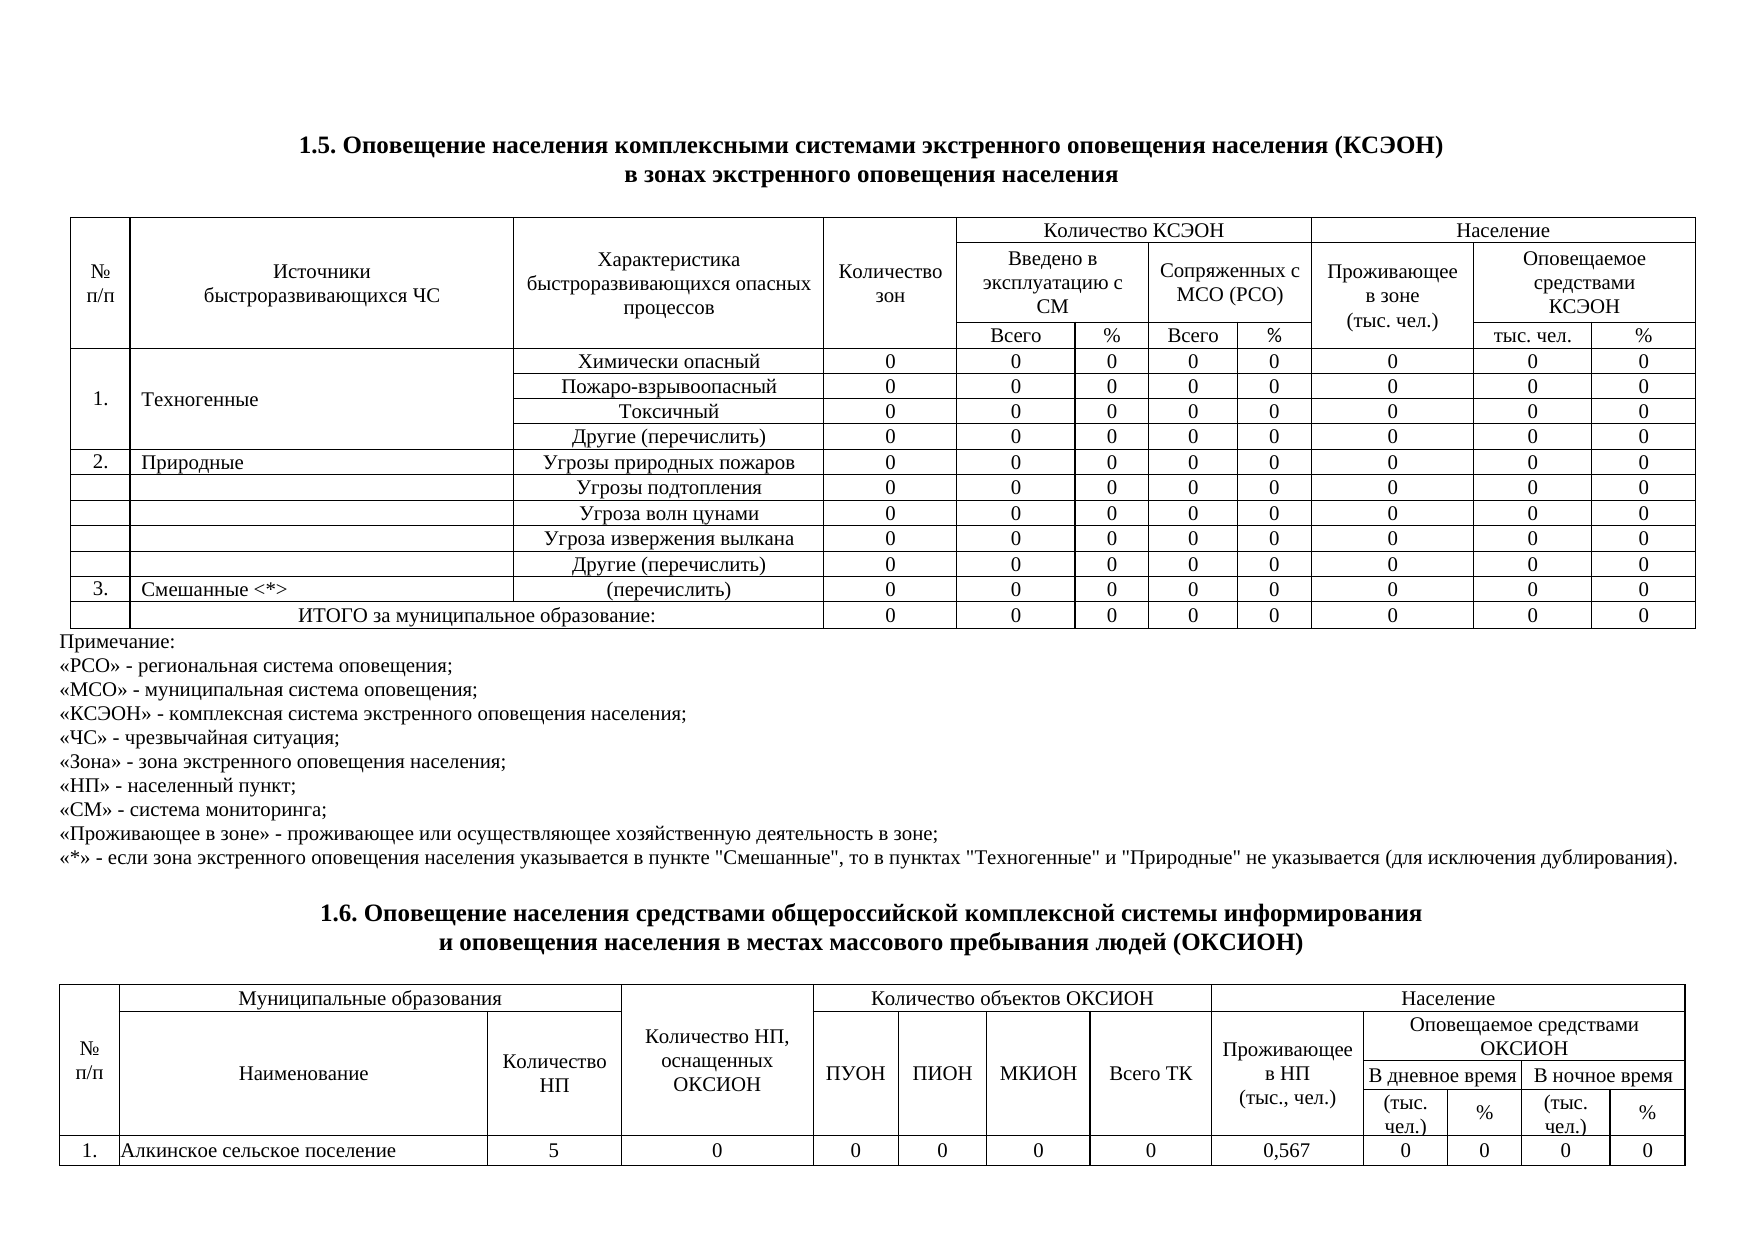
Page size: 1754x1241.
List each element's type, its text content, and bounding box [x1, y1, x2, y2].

table_cell 0 [1238, 526, 1311, 551]
table_header Количество НП, оснащенных ОКСИОН [622, 985, 813, 1135]
table_cell [131, 526, 513, 551]
table_cell 0 [814, 1136, 898, 1165]
table_cell 0 [824, 501, 956, 525]
table_cell Всего ТК [1091, 1012, 1211, 1135]
text «НП» - населенный пункт; [59, 773, 1683, 797]
table_cell 0 [1474, 424, 1591, 448]
table_cell Проживающее в зоне (тыс. чел.) [1312, 243, 1473, 348]
table_header Количество объектов ОКСИОН [814, 985, 1211, 1011]
text в зонах экстренного оповещения населения [59, 159, 1683, 188]
table_header Население [1312, 218, 1695, 242]
table_cell Пожаро-взрывоопасный [514, 374, 823, 398]
table_cell Природные [131, 450, 513, 474]
table_cell 0 [1592, 424, 1695, 448]
table_cell 0 [1149, 501, 1237, 525]
table_cell 0 [1474, 526, 1591, 551]
table_cell 0 [1312, 577, 1473, 601]
table_cell 0 [1474, 501, 1591, 525]
table_cell Количество НП [488, 1012, 621, 1135]
table_cell 0 [1076, 552, 1148, 576]
table_cell 0 [1592, 526, 1695, 551]
table_cell [71, 602, 129, 628]
table_cell 0 [957, 602, 1074, 628]
table_cell % [1076, 323, 1148, 348]
table_cell 0 [1091, 1136, 1211, 1165]
text «Проживающее в зоне» - проживающее или осуществляющее хозяйственную деятельность в зоне; [59, 821, 1683, 845]
table_cell Токсичный [514, 399, 823, 423]
table_cell 0 [1474, 602, 1591, 628]
text «РСО» - региональная система оповещения; [59, 653, 1683, 677]
table_cell 0 [1592, 450, 1695, 474]
table_cell (перечислить) [514, 577, 823, 601]
table_cell 3. [71, 577, 129, 601]
table_cell Всего [1149, 323, 1237, 348]
text «МСО» - муниципальная система оповещения; [59, 677, 1683, 701]
table_cell 0 [1312, 552, 1473, 576]
table_cell 0 [957, 552, 1074, 576]
table_cell Введено в эксплуатацию с СМ [957, 243, 1148, 322]
table_header Характеристика быстроразвивающихся опасных процессов [514, 218, 823, 348]
table_cell В ночное время [1522, 1061, 1684, 1089]
table_cell ПУОН [814, 1012, 898, 1135]
text «Зона» - зона экстренного оповещения населения; [59, 749, 1683, 773]
table_cell 0 [824, 349, 956, 373]
table_cell [71, 475, 129, 499]
table_cell 0 [824, 399, 956, 423]
table_cell 0 [1076, 374, 1148, 398]
table_cell 0 [1312, 349, 1473, 373]
table_cell 0 [1238, 424, 1311, 448]
table_cell 0 [1076, 475, 1148, 499]
table_cell 0 [1312, 399, 1473, 423]
table_cell 0 [1076, 526, 1148, 551]
table_cell 0 [1611, 1136, 1684, 1165]
table_cell 0 [1076, 450, 1148, 474]
table_cell 0 [957, 349, 1074, 373]
table_cell 0 [1149, 450, 1237, 474]
table_cell 0 [1238, 602, 1311, 628]
table_cell 0 [1592, 399, 1695, 423]
table_header Источники быстроразвивающихся ЧС [131, 218, 513, 348]
table_cell 0 [957, 424, 1074, 448]
table_cell [131, 552, 513, 576]
text «СМ» - система мониторинга; [59, 797, 1683, 821]
table_cell 0 [957, 501, 1074, 525]
table_cell 0 [1474, 374, 1591, 398]
table_header Количество зон [824, 218, 956, 348]
table_cell 0 [1238, 501, 1311, 525]
table_cell Химически опасный [514, 349, 823, 373]
table_cell Проживающее в НП (тыс., чел.) [1212, 1012, 1363, 1135]
table_cell ИТОГО за муниципальное образование: [131, 602, 823, 628]
table_cell % [1592, 323, 1695, 348]
table_cell 0 [1076, 399, 1148, 423]
table_cell 0 [824, 475, 956, 499]
text 1.6. Оповещение населения средствами общероссийской комплексной системы информирования [59, 898, 1683, 927]
table_cell 0,567 [1212, 1136, 1363, 1165]
table_cell 0 [1474, 450, 1591, 474]
table_cell 0 [824, 526, 956, 551]
table_cell 0 [824, 602, 956, 628]
table_cell 0 [1238, 475, 1311, 499]
table_cell 1. [71, 349, 129, 448]
table_cell 0 [1448, 1136, 1521, 1165]
table_cell 0 [1149, 399, 1237, 423]
table_cell 0 [1522, 1136, 1609, 1165]
table_cell 0 [1149, 526, 1237, 551]
table_cell Другие (перечислить) [514, 424, 823, 448]
table_cell 0 [1312, 450, 1473, 474]
table_cell ПИОН [899, 1012, 986, 1135]
table_cell [71, 501, 129, 525]
table_cell 0 [1474, 399, 1591, 423]
table_cell 0 [1474, 349, 1591, 373]
table_cell 0 [1076, 602, 1148, 628]
table_cell Оповещаемое средствами КСЭОН [1474, 243, 1695, 322]
table_cell 0 [622, 1136, 813, 1165]
table_cell 0 [824, 450, 956, 474]
table_cell 0 [1474, 475, 1591, 499]
table_cell Смешанные <*> [131, 577, 513, 601]
table_header № п/п [60, 985, 119, 1135]
table_cell Сопряженных с МСО (РСО) [1149, 243, 1311, 322]
table_cell Наименование [120, 1012, 487, 1135]
table_cell 0 [987, 1136, 1089, 1165]
table_cell Угроза извержения вылкана [514, 526, 823, 551]
table_cell 0 [1149, 374, 1237, 398]
table_header Население [1212, 985, 1684, 1011]
table_cell 0 [1312, 526, 1473, 551]
table_cell Другие (перечислить) [514, 552, 823, 576]
table_cell % [1611, 1090, 1684, 1135]
table_cell 5 [488, 1136, 621, 1165]
table_cell 0 [1312, 602, 1473, 628]
table_cell % [1238, 323, 1311, 348]
table_cell [131, 501, 513, 525]
table_cell 0 [1238, 552, 1311, 576]
table_cell 0 [957, 475, 1074, 499]
table_cell 0 [957, 577, 1074, 601]
table_header Количество КСЭОН [957, 218, 1311, 242]
table_cell 0 [1076, 501, 1148, 525]
table_cell Оповещаемое средствами ОКСИОН [1364, 1012, 1684, 1060]
table_cell 0 [1312, 424, 1473, 448]
table_cell [131, 475, 513, 499]
table_cell 0 [1149, 424, 1237, 448]
table_cell 0 [1076, 424, 1148, 448]
table_cell [71, 526, 129, 551]
table_cell 0 [957, 399, 1074, 423]
table_cell 0 [1592, 374, 1695, 398]
table_cell 0 [1076, 577, 1148, 601]
table_cell 0 [1238, 374, 1311, 398]
table_cell Техногенные [131, 349, 513, 448]
text и оповещения населения в местах массового пребывания людей (ОКСИОН) [59, 927, 1683, 956]
table_cell 0 [957, 450, 1074, 474]
table_cell 1. [60, 1136, 119, 1165]
table_cell Всего [957, 323, 1074, 348]
table_cell 0 [899, 1136, 986, 1165]
table_cell 0 [824, 552, 956, 576]
table_cell 0 [1149, 475, 1237, 499]
table_cell 0 [1149, 552, 1237, 576]
table_cell 0 [1076, 349, 1148, 373]
table_cell 0 [1592, 552, 1695, 576]
table_cell Угрозы подтопления [514, 475, 823, 499]
table_cell 0 [1364, 1136, 1447, 1165]
table_cell 0 [1592, 475, 1695, 499]
table_cell 0 [1474, 577, 1591, 601]
text «КСЭОН» - комплексная система экстренного оповещения населения; [59, 701, 1683, 725]
table_header № п/п [71, 218, 129, 348]
table_cell 0 [957, 526, 1074, 551]
table_header Муниципальные образования [120, 985, 621, 1011]
table_cell 2. [71, 450, 129, 474]
table_cell МКИОН [987, 1012, 1089, 1135]
table_cell 0 [1238, 450, 1311, 474]
table_cell 0 [957, 374, 1074, 398]
table_cell 0 [1238, 577, 1311, 601]
table_cell 0 [1149, 349, 1237, 373]
table_cell Угроза волн цунами [514, 501, 823, 525]
table_cell 0 [1592, 349, 1695, 373]
table_cell 0 [1238, 399, 1311, 423]
table_cell (тыс. чел.) [1522, 1090, 1609, 1135]
table_cell В дневное время [1364, 1061, 1521, 1089]
text «*» - если зона экстренного оповещения населения указывается в пункте "Смешанные", то в пунктах "Техногенные" и "Природные" не указывается (для исключения дублирования). [59, 845, 1683, 869]
table_cell 0 [824, 577, 956, 601]
table_cell 0 [1238, 349, 1311, 373]
table_cell (тыс. чел.) [1364, 1090, 1447, 1135]
table_cell 0 [1592, 501, 1695, 525]
table_cell 0 [1312, 374, 1473, 398]
table_cell 0 [1312, 475, 1473, 499]
text Примечание: [59, 629, 1683, 653]
table_cell % [1448, 1090, 1521, 1135]
table_cell 0 [824, 424, 956, 448]
table_cell Алкинское сельское поселение [120, 1136, 487, 1165]
table_cell Угрозы природных пожаров [514, 450, 823, 474]
table_cell 0 [824, 374, 956, 398]
table_cell 0 [1312, 501, 1473, 525]
text 1.5. Оповещение населения комплексными системами экстренного оповещения населения (КСЭОН) [59, 131, 1683, 159]
table_cell [71, 552, 129, 576]
table_cell 0 [1592, 602, 1695, 628]
text «ЧС» - чрезвычайная ситуация; [59, 725, 1683, 749]
table_cell 0 [1474, 552, 1591, 576]
table_cell 0 [1149, 602, 1237, 628]
table_cell 0 [1149, 577, 1237, 601]
table_cell 0 [1592, 577, 1695, 601]
table_cell тыс. чел. [1474, 323, 1591, 348]
